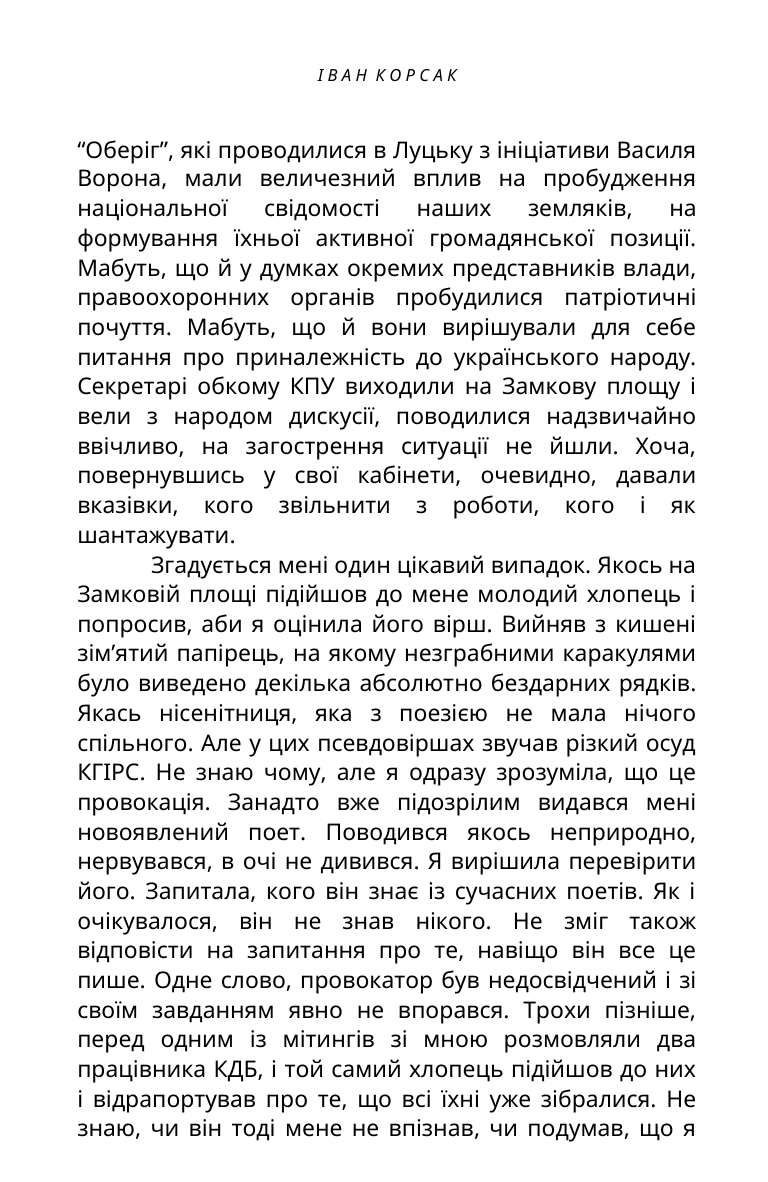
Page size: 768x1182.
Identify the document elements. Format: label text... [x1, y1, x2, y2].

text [77, 134, 697, 550]
